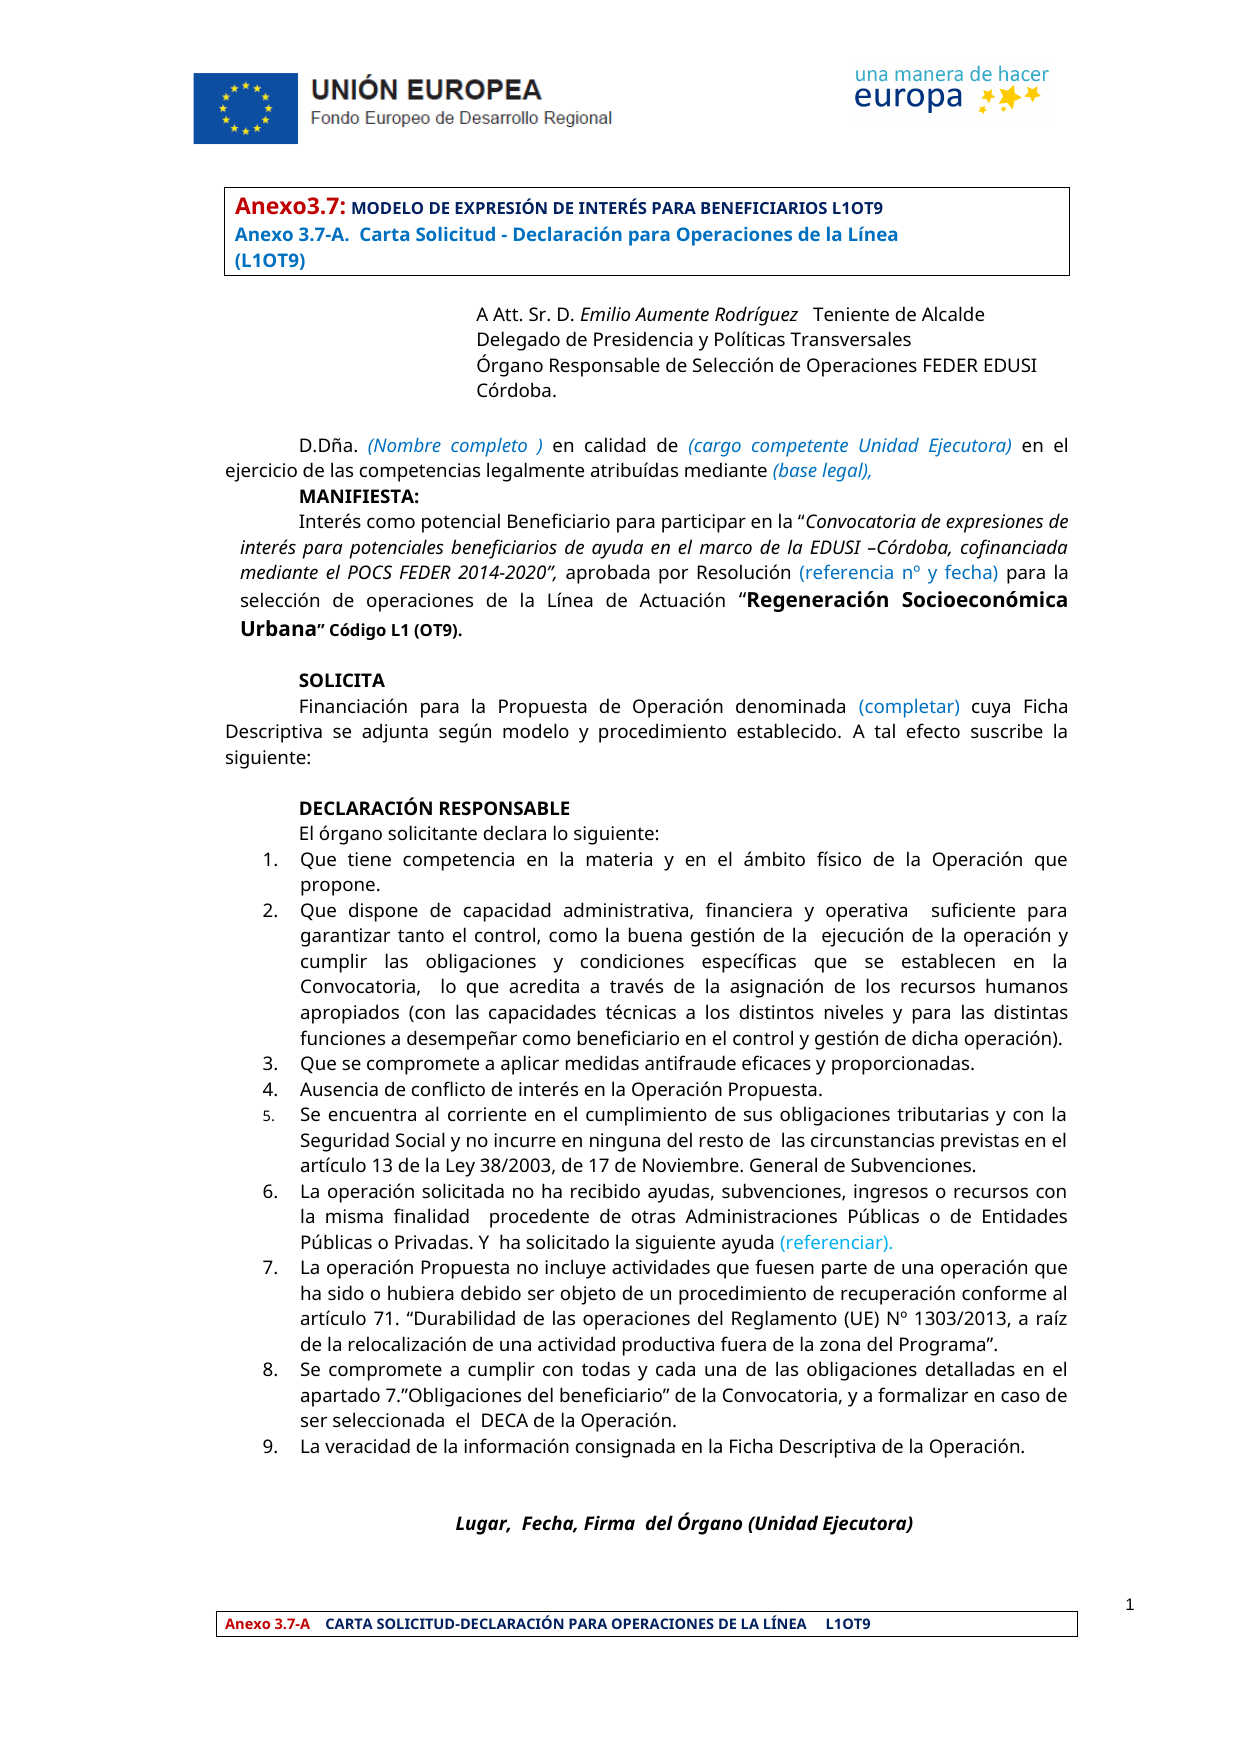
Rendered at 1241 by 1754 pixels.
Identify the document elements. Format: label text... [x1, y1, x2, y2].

list La operación solicitada no ha recibido ayudas, subvenciones, ingresos o recursos con la misma finalidad procedente de otras Administraciones Públicas o de Entidades Públicas o Privadas. Y ha solicitado la siguiente ayuda (referenciar). [262, 1178, 1069, 1254]
text El órgano solicitante declara lo siguiente: [225, 821, 1069, 846]
text Anexo 3.7-A. Carta Solicitud - Declaración para Operaciones de [225, 222, 1069, 244]
text D.Dña. (Nombre completo ) en calidad de (cargo competente Unidad Ejecutora) en el ejercicio de las competencias legalmente atribuídas mediante (base legal), [225, 432, 1069, 483]
list La operación Propuesta no incluye actividades que fuesen parte de una operación que ha sido o hubiera debido ser objeto de un procedimiento de recuperación conforme al artículo 71. “Durabilidad de las operaciones del Reglamento (UE) Nº 1303/2013, a raíz de la relocalización de una actividad productiva fuera de la zona del Programa”. [262, 1254, 1069, 1357]
text Interés como potencial Beneficiario para participar en la “Convocatoria de expresiones de interés para potenciales beneficiarios de ayuda en el marco de –Córdoba, cofinanciada mediante el POCS FEDER 2014-, aprobada por Resolución (referencia nº y fecha) para la selección de operaciones de de Actuación “Regeneración Socioeconómica Urbana” Código L1 (OT9). [240, 509, 1069, 642]
list La veracidad de la información consignada en de [262, 1433, 1069, 1459]
list Se encuentra al corriente en el cumplimiento de sus obligaciones tributarias y con y no incurre en ninguna del resto de las circunstancias previstas en el artículo 13 de 38/2003, de 17 de Noviembre. General de Subvenciones. [262, 1101, 1069, 1178]
text Órgano Responsable de Selección de Operaciones FEDER EDUSI Córdoba. [299, 352, 1069, 403]
list Lugar, Fecha, Firma del Órgano (Unidad Ejecutora) [300, 1510, 1069, 1535]
text A Att. Sr. D. Emilio Aumente Rodríguez Teniente de Alcalde Delegado de Presidencia y Políticas Transversales [299, 301, 1069, 352]
list Que dispone de capacidad administrativa, financiera y operativa suficiente para garantizar tanto el control, como la buena gestión de la ejecución de la operación y cumplir las obligaciones y condiciones específicas que se establecen en , lo que acredita a través de la asignación de los recursos humanos apropiados (con las capacidades técnicas a los distintos niveles y para las distintas funciones a desempeñar como beneficiario en el control y gestión de dicha operación). [262, 897, 1069, 1050]
picture [854, 62, 1051, 124]
text DECLARACIÓN RESPONSABLE [225, 795, 1069, 821]
list Ausencia de conflicto de interés en [262, 1076, 1069, 1101]
list Que se compromete a aplicar medidas antifraude eficaces y proporcionadas. [262, 1050, 1069, 1076]
list Se compromete a cumplir con todas y cada una de las obligaciones detalladas en el apartado 7.”Obligaciones del beneficiario” de , y a formalizar en caso de ser seleccionada el DECA de [262, 1357, 1069, 1433]
list Que tiene competencia en la materia y en el ámbito físico de que propone. [262, 846, 1069, 897]
text Financiación para de Operación denominada (completar) cuya Ficha Descriptiva se adjunta según modelo y procedimiento establecido. A tal efecto suscribe la siguiente: [225, 693, 1069, 770]
text (L1OT9) [225, 244, 1069, 275]
text MANIFIESTA: [225, 483, 1069, 509]
text SOLICITA [225, 668, 1069, 693]
text Anexo3.7: MODELO DE EXPRESIÓN DE INTERÉS PARA BENEFICIARIOS L1OT9 [225, 188, 1069, 222]
